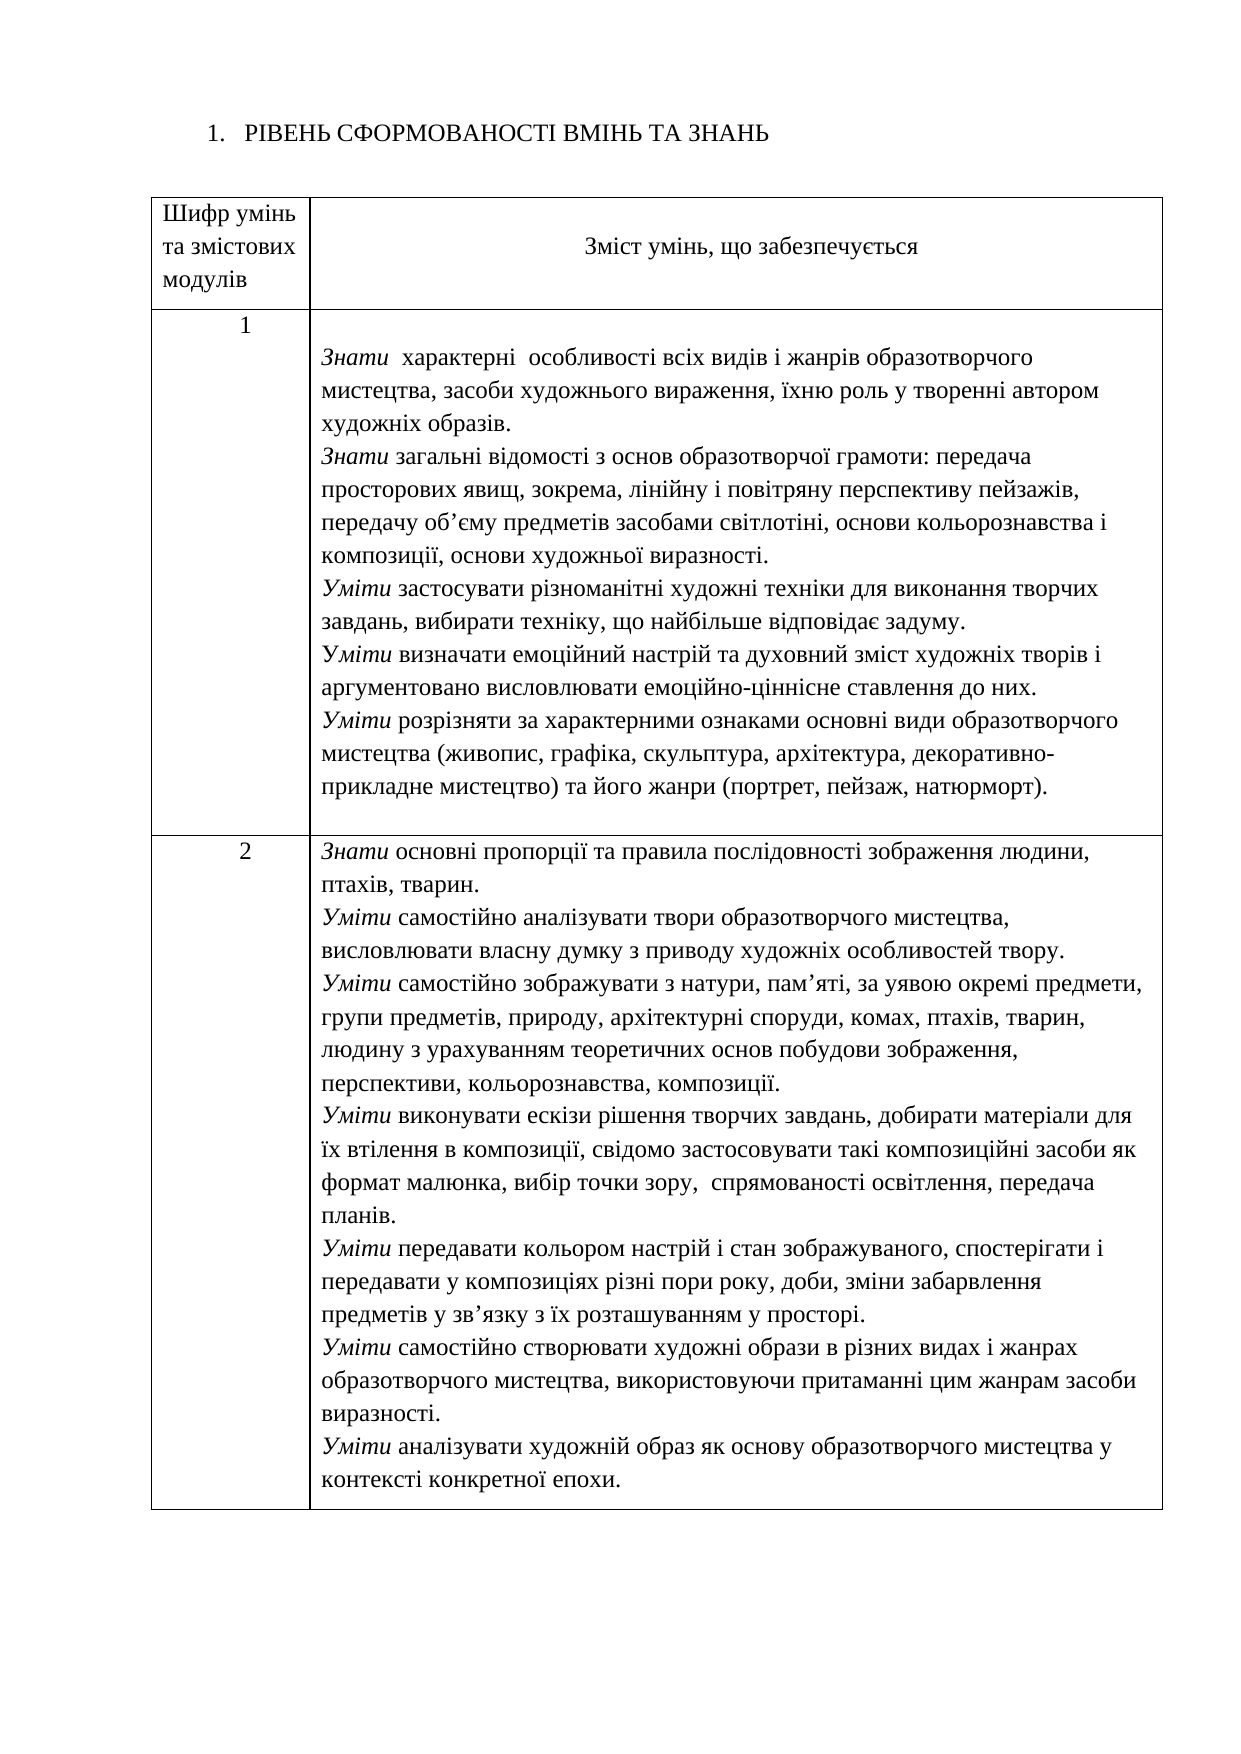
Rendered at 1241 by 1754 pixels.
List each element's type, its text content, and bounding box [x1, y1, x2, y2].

table_header Шифр умінь та змістових модулів [152, 198, 309, 309]
table_cell Знати характерні особливості всіх видів і жанрів образотворчого мистецтва, засоби художнього вираження, їхню роль у творенні автором художніх образів. Знати загальні відомості з основ образотворчої грамоти: передача просторових явищ, зокрема, лінійну і повітряну перспективу пейзажів, передачу об’єму предметів засобами світлотіні, основи кольорознавства і композиції, основи художньої виразності. Уміти застосувати різноманітні художні техніки для виконання творчих завдань, вибирати техніку, що найбільше відповідає задуму. Уміти визначати емоційний настрій та духовний зміст художніх творів і аргументовано висловлювати емоційно-ціннісне ставлення до них. Уміти розрізняти за характерними ознаками основні види образотворчого мистецтва (живопис, графіка, скульптура, архітектура, декоративно-прикладне мистецтво) та його жанри (портрет, пейзаж, натюрморт). [311, 310, 1162, 835]
table_cell 1 [152, 310, 309, 835]
table_cell 2 [152, 836, 309, 1509]
table_header Зміст умінь, що забезпечується [311, 198, 1162, 309]
table_cell Знати основні пропорції та правила послідовності зображення людини, птахів, тварин. Уміти самостійно аналізувати твори образотворчого мистецтва, висловлювати власну думку з приводу художніх особливостей твору. Уміти самостійно зображувати з натури, пам’яті, за уявою окремі предмети, групи предметів, природу, архітектурні споруди, комах, птахів, тварин, людину з урахуванням теоретичних основ побудови зображення, перспективи, кольорознавства, композиції. Уміти виконувати ескізи рішення творчих завдань, добирати матеріали для їх втілення в композиції, свідомо застосовувати такі композиційні засоби як формат малюнка, вибір точки зору, спрямованості освітлення, передача планів. Уміти передавати кольором настрій і стан зображуваного, спостерігати і передавати у композиціях різні пори року, доби, зміни забарвлення предметів у зв’язку з їх розташуванням у просторі. Уміти самостійно створювати художні образи в різних видах і жанрах образотворчого мистецтва, використовуючи притаманні цим жанрам засоби виразності. Уміти аналізувати художній образ як основу образотворчого мистецтва у контексті конкретної епохи. [311, 836, 1162, 1509]
list РІВЕНЬ СФОРМОВАНОСТІ ВМІНЬ ТА ЗНАНЬ [207, 118, 1152, 147]
